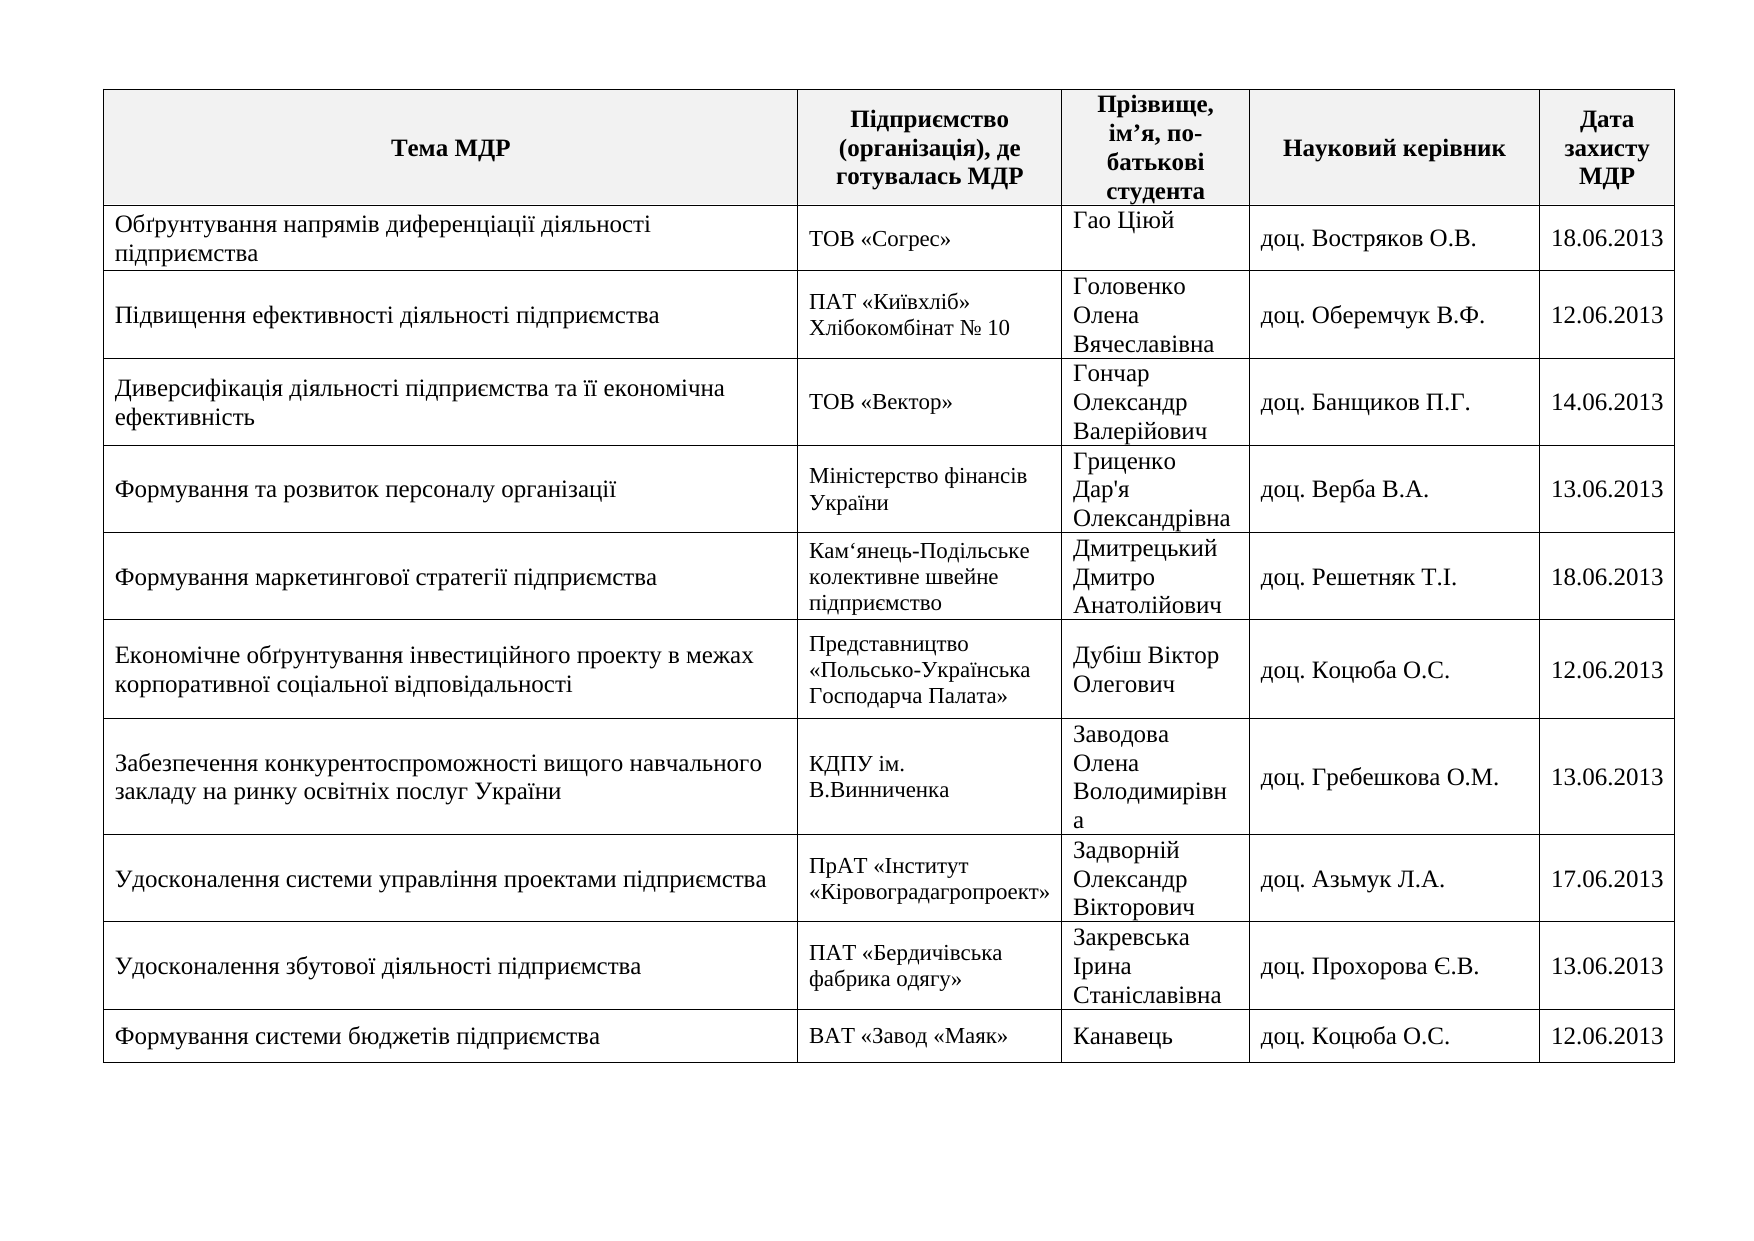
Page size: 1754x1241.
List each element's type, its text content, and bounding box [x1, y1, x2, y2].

table_cell 12.06.2013 [1540, 620, 1674, 718]
table_cell Диверсифікація діяльності підприємства та її економічна ефективність [104, 359, 797, 445]
table_cell 18.06.2013 [1540, 533, 1674, 619]
table_cell КДПУ ім. В.Винниченка [798, 719, 1061, 834]
table_cell ТОВ «Согрес» [798, 206, 1061, 270]
table_header Тема МДР [104, 90, 797, 204]
table_cell ПАТ «Київхліб» Хлібокомбінат № 10 [798, 271, 1061, 357]
table_cell Економічне обґрунтування інвестиційного проекту в межах корпоративної соціальної відповідальності [104, 620, 797, 718]
table_cell 12.06.2013 [1540, 1010, 1674, 1062]
table_cell доц. Решетняк Т.І. [1250, 533, 1539, 619]
table_cell Гао Ціюй [1062, 206, 1249, 270]
table_header Прізвище, ім’я, по-батькові студента [1062, 90, 1249, 204]
table_cell доц. Азьмук Л.А. [1250, 835, 1539, 921]
table_cell Головенко Олена Вячеславівна [1062, 271, 1249, 357]
table_cell Гриценко Дар'я Олександрівна [1062, 446, 1249, 532]
table_cell ТОВ «Вектор» [798, 359, 1061, 445]
table_cell 14.06.2013 [1540, 359, 1674, 445]
table_header Підприємство (організація), де готувалась МДР [798, 90, 1061, 204]
table_cell Гончар Олександр Валерійович [1062, 359, 1249, 445]
table_cell Формування маркетингової стратегії підприємства [104, 533, 797, 619]
table_cell ВАТ «Завод «Маяк» [798, 1010, 1061, 1062]
table_cell 13.06.2013 [1540, 446, 1674, 532]
table_cell доц. Коцюба О.С. [1250, 1010, 1539, 1062]
table_header Науковий керівник [1250, 90, 1539, 204]
table_cell доц. Востряков О.В. [1250, 206, 1539, 270]
table_cell Закревська Ірина Станіславівна [1062, 922, 1249, 1008]
table_cell Забезпечення конкурентоспроможності вищого навчального закладу на ринку освітніх послуг України [104, 719, 797, 834]
table_cell 13.06.2013 [1540, 922, 1674, 1008]
table_cell ПАТ «Бердичівська фабрика одягу» [798, 922, 1061, 1008]
table_header Дата захисту МДР [1540, 90, 1674, 204]
table_cell 17.06.2013 [1540, 835, 1674, 921]
table_cell Міністерство фінансів України [798, 446, 1061, 532]
table_cell Обґрунтування напрямів диференціації діяльності підприємства [104, 206, 797, 270]
table_cell доц. Гребешкова О.М. [1250, 719, 1539, 834]
table_cell Удосконалення збутової діяльності підприємства [104, 922, 797, 1008]
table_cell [104, 1010, 797, 1062]
table_cell Дмитрецький Дмитро Анатолійович [1062, 533, 1249, 619]
table_cell доц. Оберемчук В.Ф. [1250, 271, 1539, 357]
table_cell ПрАТ «Інститут «Кіровоградагропроект» [798, 835, 1061, 921]
table_cell Заводова Олена Володимирівна [1062, 719, 1249, 834]
table_cell 18.06.2013 [1540, 206, 1674, 270]
table_cell 12.06.2013 [1540, 271, 1674, 357]
table_cell Формування та розвиток персоналу організації [104, 446, 797, 532]
table_cell Задворній Олександр Вікторович [1062, 835, 1249, 921]
table_cell Представництво «Польсько-Українська Господарча Палата» [798, 620, 1061, 718]
table_cell 13.06.2013 [1540, 719, 1674, 834]
table_cell Дубіш Віктор Олегович [1062, 620, 1249, 718]
table_cell Канавець Ангеліна Анатоліївна [1062, 1010, 1249, 1062]
table_cell доц. Банщиков П.Г. [1250, 359, 1539, 445]
table_cell доц. Верба В.А. [1250, 446, 1539, 532]
table_cell доц. Коцюба О.С. [1250, 620, 1539, 718]
table_cell доц. Прохорова Є.В. [1250, 922, 1539, 1008]
table_cell Кам‘янець-Подільське колективне швейне підприємство [798, 533, 1061, 619]
table_cell Підвищення ефективності діяльності підприємства [104, 271, 797, 357]
table_cell Удосконалення системи управління проектами підприємства [104, 835, 797, 921]
